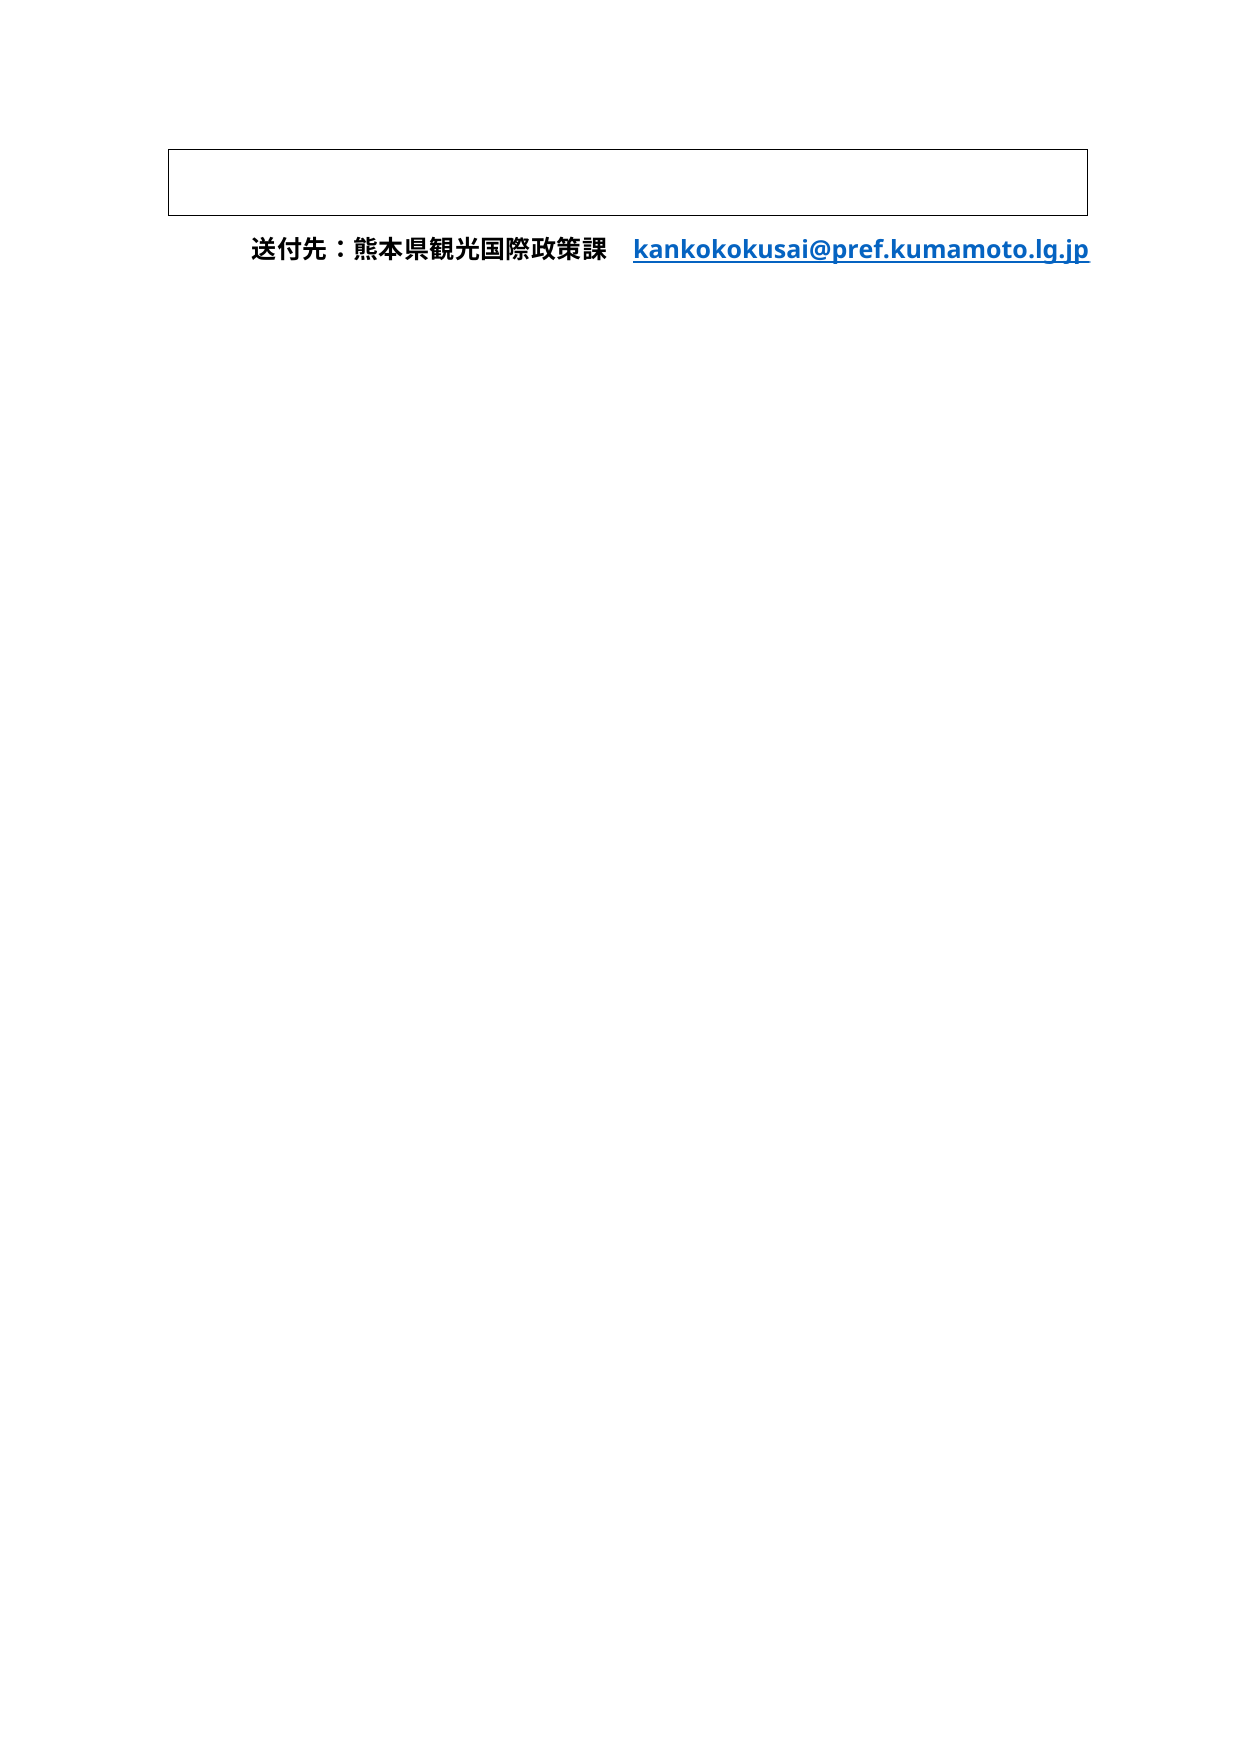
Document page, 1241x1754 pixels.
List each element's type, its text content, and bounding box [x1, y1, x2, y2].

table_cell [169, 150, 1087, 215]
text 送付先：熊本県観光国際政策課 kankokokusai@pref.kumamoto.lg.jp [150, 216, 1090, 280]
